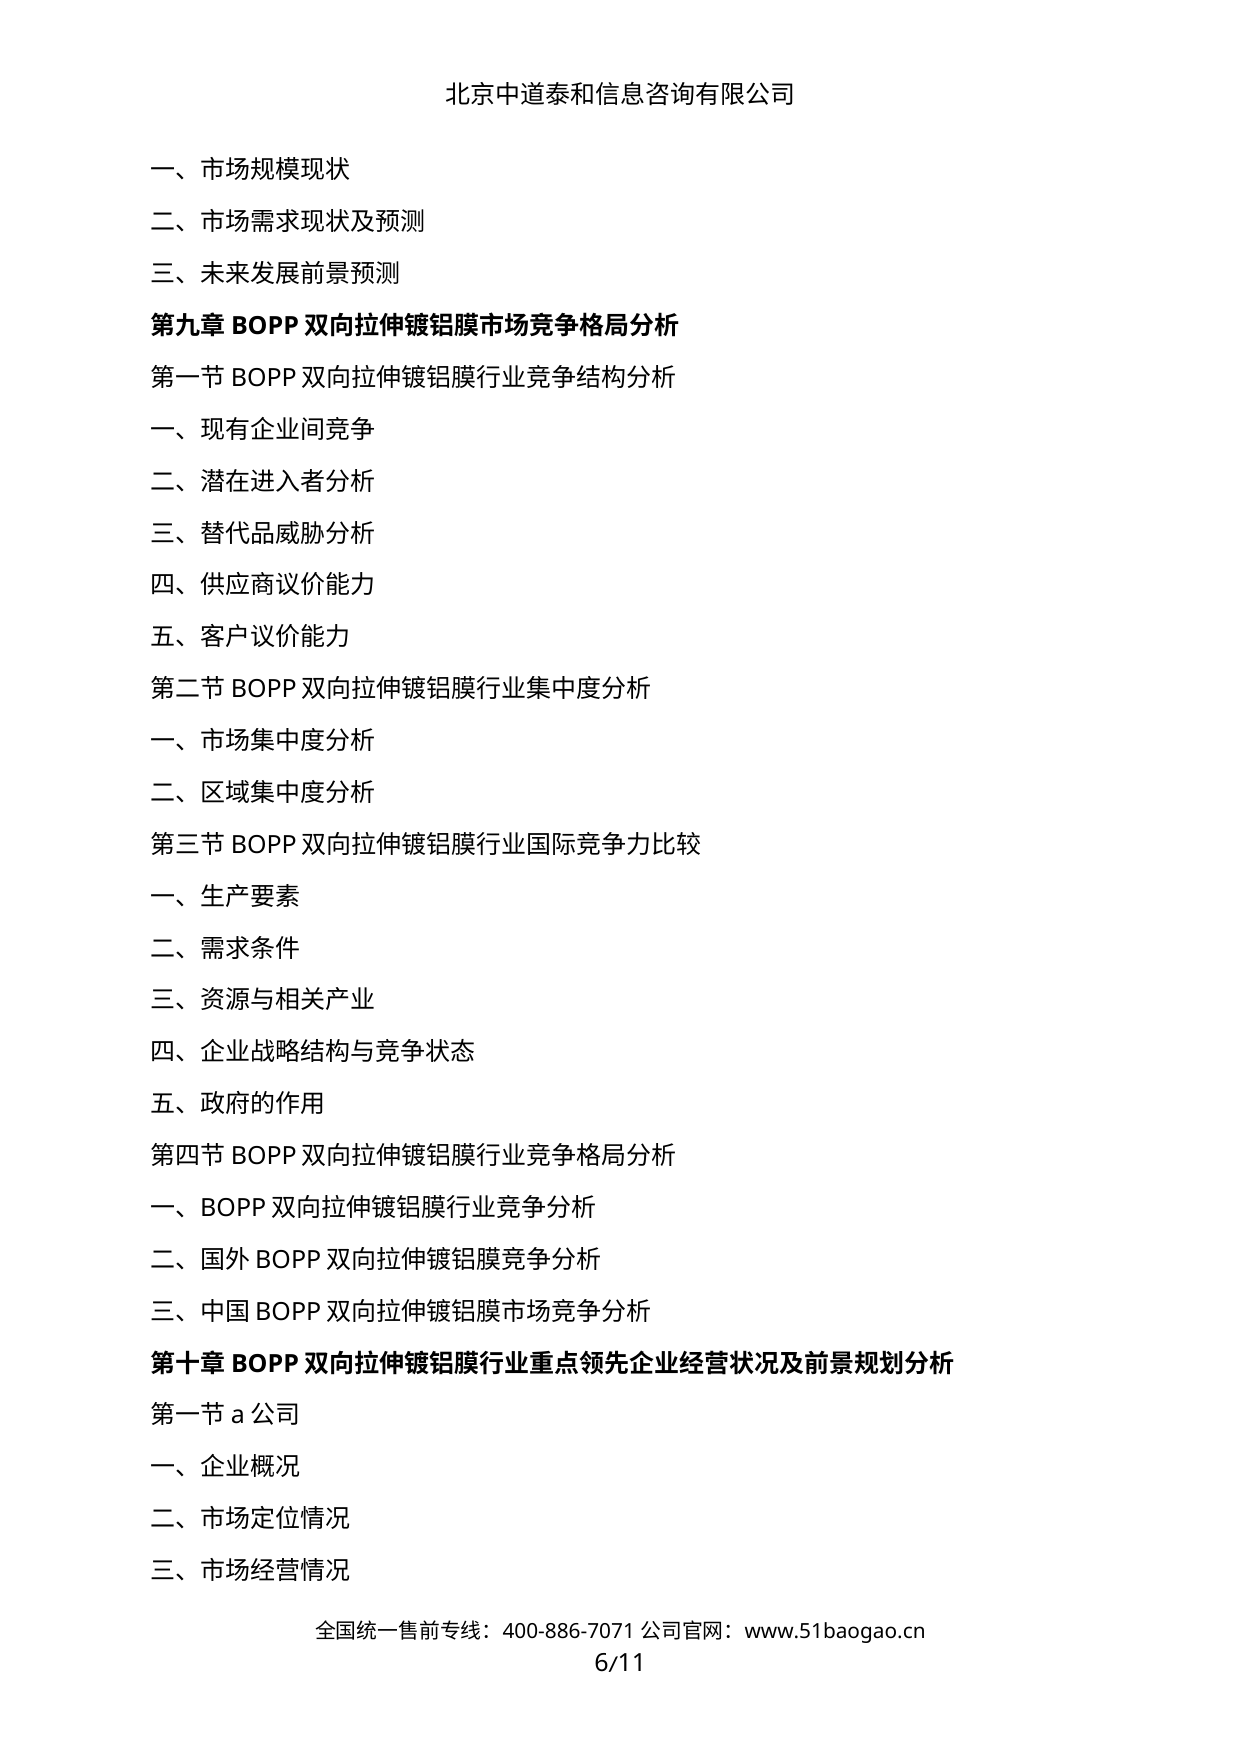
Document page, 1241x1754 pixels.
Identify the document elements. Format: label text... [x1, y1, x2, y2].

text 三、市场经营情况 [150, 1551, 1090, 1587]
text 五、政府的作用 [150, 1084, 1090, 1120]
text 第九章 BOPP双向拉伸镀铝膜市场竞争格局分析 [150, 306, 1090, 342]
text 二、潜在进入者分析 [150, 461, 1090, 497]
text 二、市场需求现状及预测 [150, 202, 1090, 238]
text 二、需求条件 [150, 928, 1090, 964]
text 第二节 BOPP双向拉伸镀铝膜行业集中度分析 [150, 669, 1090, 705]
text 一、市场规模现状 [150, 150, 1090, 186]
text 第一节 BOPP双向拉伸镀铝膜行业竞争结构分析 [150, 357, 1090, 394]
text 三、替代品威胁分析 [150, 513, 1090, 549]
text 第三节 BOPP双向拉伸镀铝膜行业国际竞争力比较 [150, 824, 1090, 861]
text 二、国外BOPP双向拉伸镀铝膜竞争分析 [150, 1239, 1090, 1276]
text 一、现有企业间竞争 [150, 409, 1090, 446]
text 一、企业概况 [150, 1447, 1090, 1483]
text 一、生产要素 [150, 876, 1090, 912]
text 三、未来发展前景预测 [150, 254, 1090, 290]
text 二、市场定位情况 [150, 1499, 1090, 1535]
text 一、BOPP双向拉伸镀铝膜行业竞争分析 [150, 1187, 1090, 1224]
text 一、市场集中度分析 [150, 721, 1090, 757]
text 三、资源与相关产业 [150, 980, 1090, 1016]
text 四、供应商议价能力 [150, 565, 1090, 601]
text 第一节 a公司 [150, 1395, 1090, 1431]
text 二、区域集中度分析 [150, 772, 1090, 809]
text 四、企业战略结构与竞争状态 [150, 1032, 1090, 1068]
text 三、中国BOPP双向拉伸镀铝膜市场竞争分析 [150, 1291, 1090, 1327]
text 五、客户议价能力 [150, 617, 1090, 653]
text 第四节 BOPP双向拉伸镀铝膜行业竞争格局分析 [150, 1136, 1090, 1172]
text 第十章 BOPP双向拉伸镀铝膜行业重点领先企业经营状况及前景规划分析 [150, 1343, 1090, 1379]
